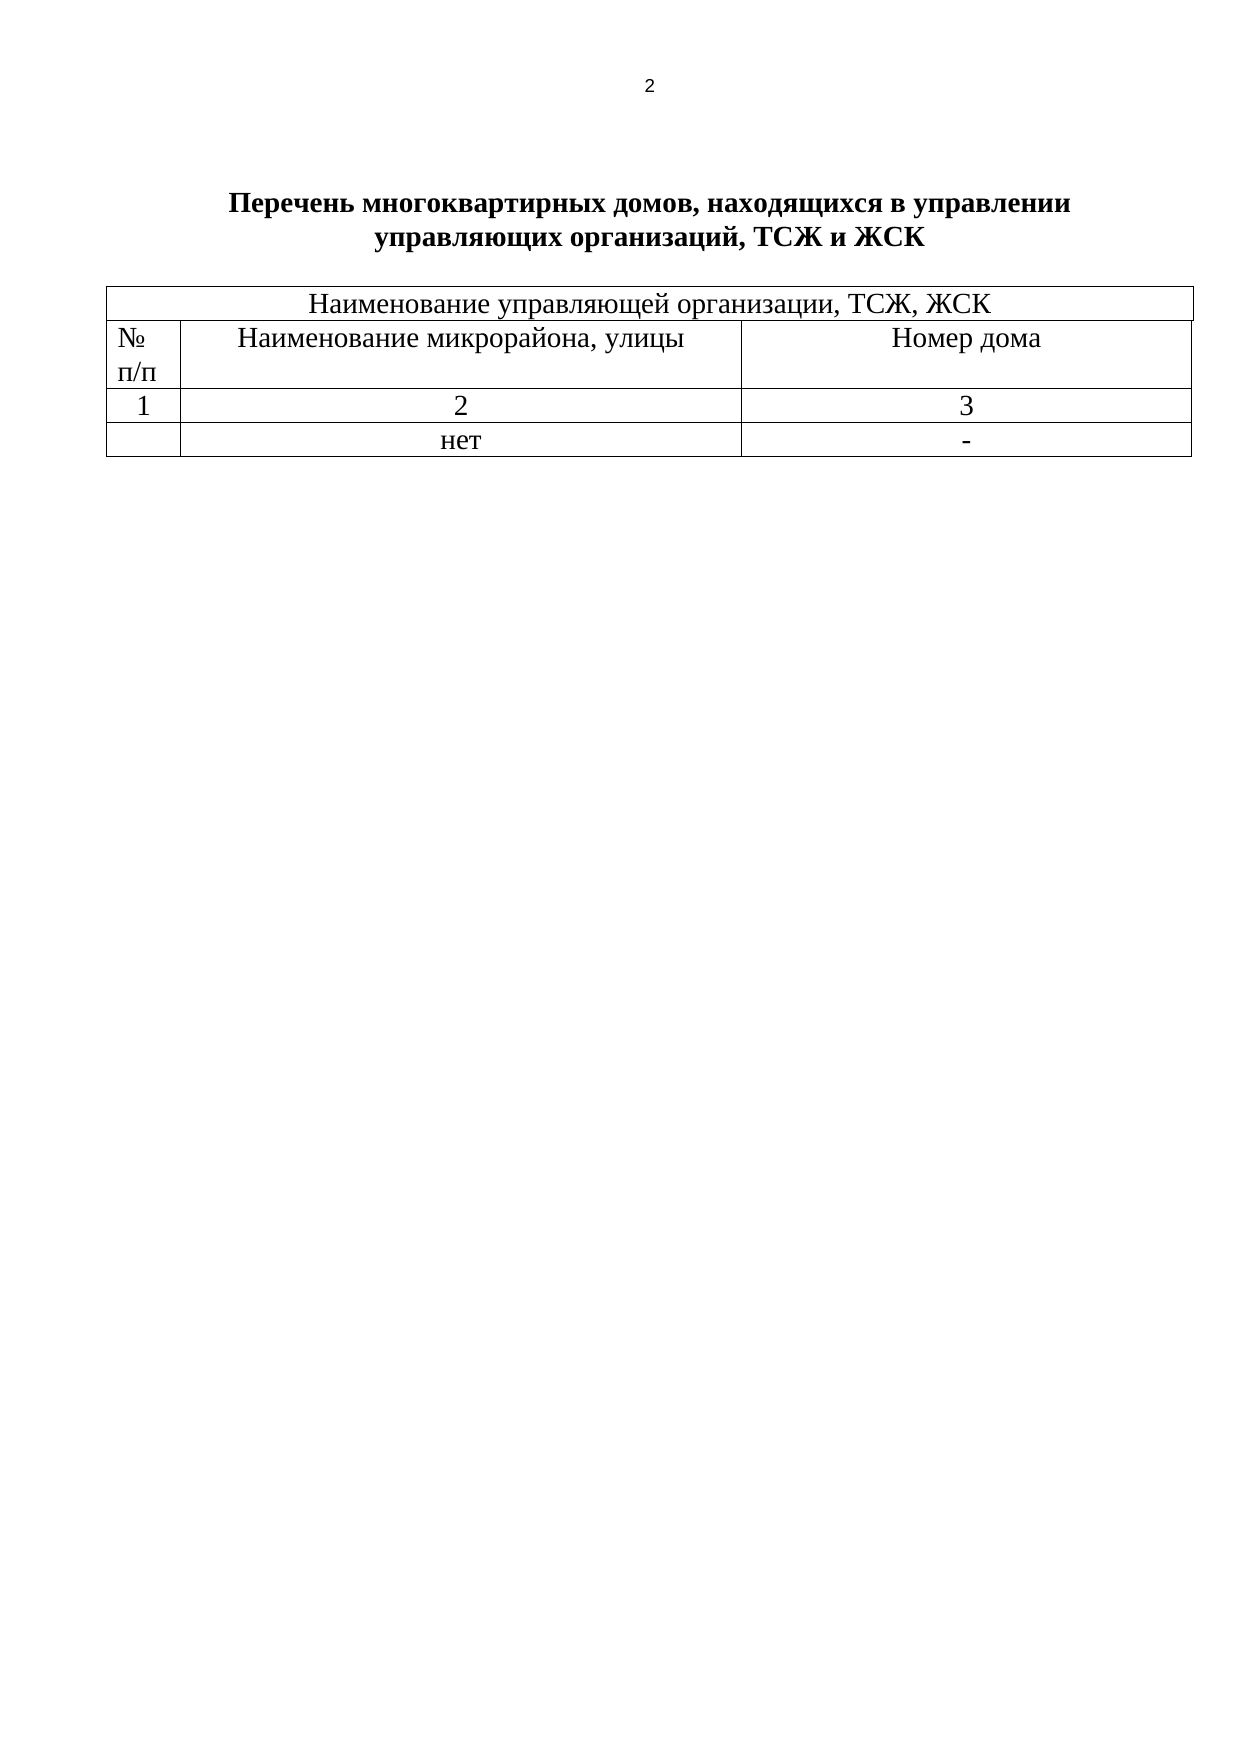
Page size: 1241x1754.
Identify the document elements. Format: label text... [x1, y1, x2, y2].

text Перечень многоквартирных домов, находящихся в управлении управляющих организаций, ТСЖ и ЖСК [148, 185, 1152, 252]
table_cell Наименование микрорайона, улицы [181, 321, 741, 387]
table_cell 1 [107, 389, 180, 422]
table_header Наименование управляющей организации, ТСЖ, ЖСК [107, 287, 1193, 320]
table_cell 3 [742, 389, 1191, 422]
table_cell [107, 423, 180, 456]
table_cell 2 [181, 389, 741, 422]
table_cell Номер дома [742, 321, 1191, 387]
table_cell нет [181, 423, 741, 456]
table_cell № п/п [107, 321, 180, 387]
table_cell - [742, 423, 1191, 456]
